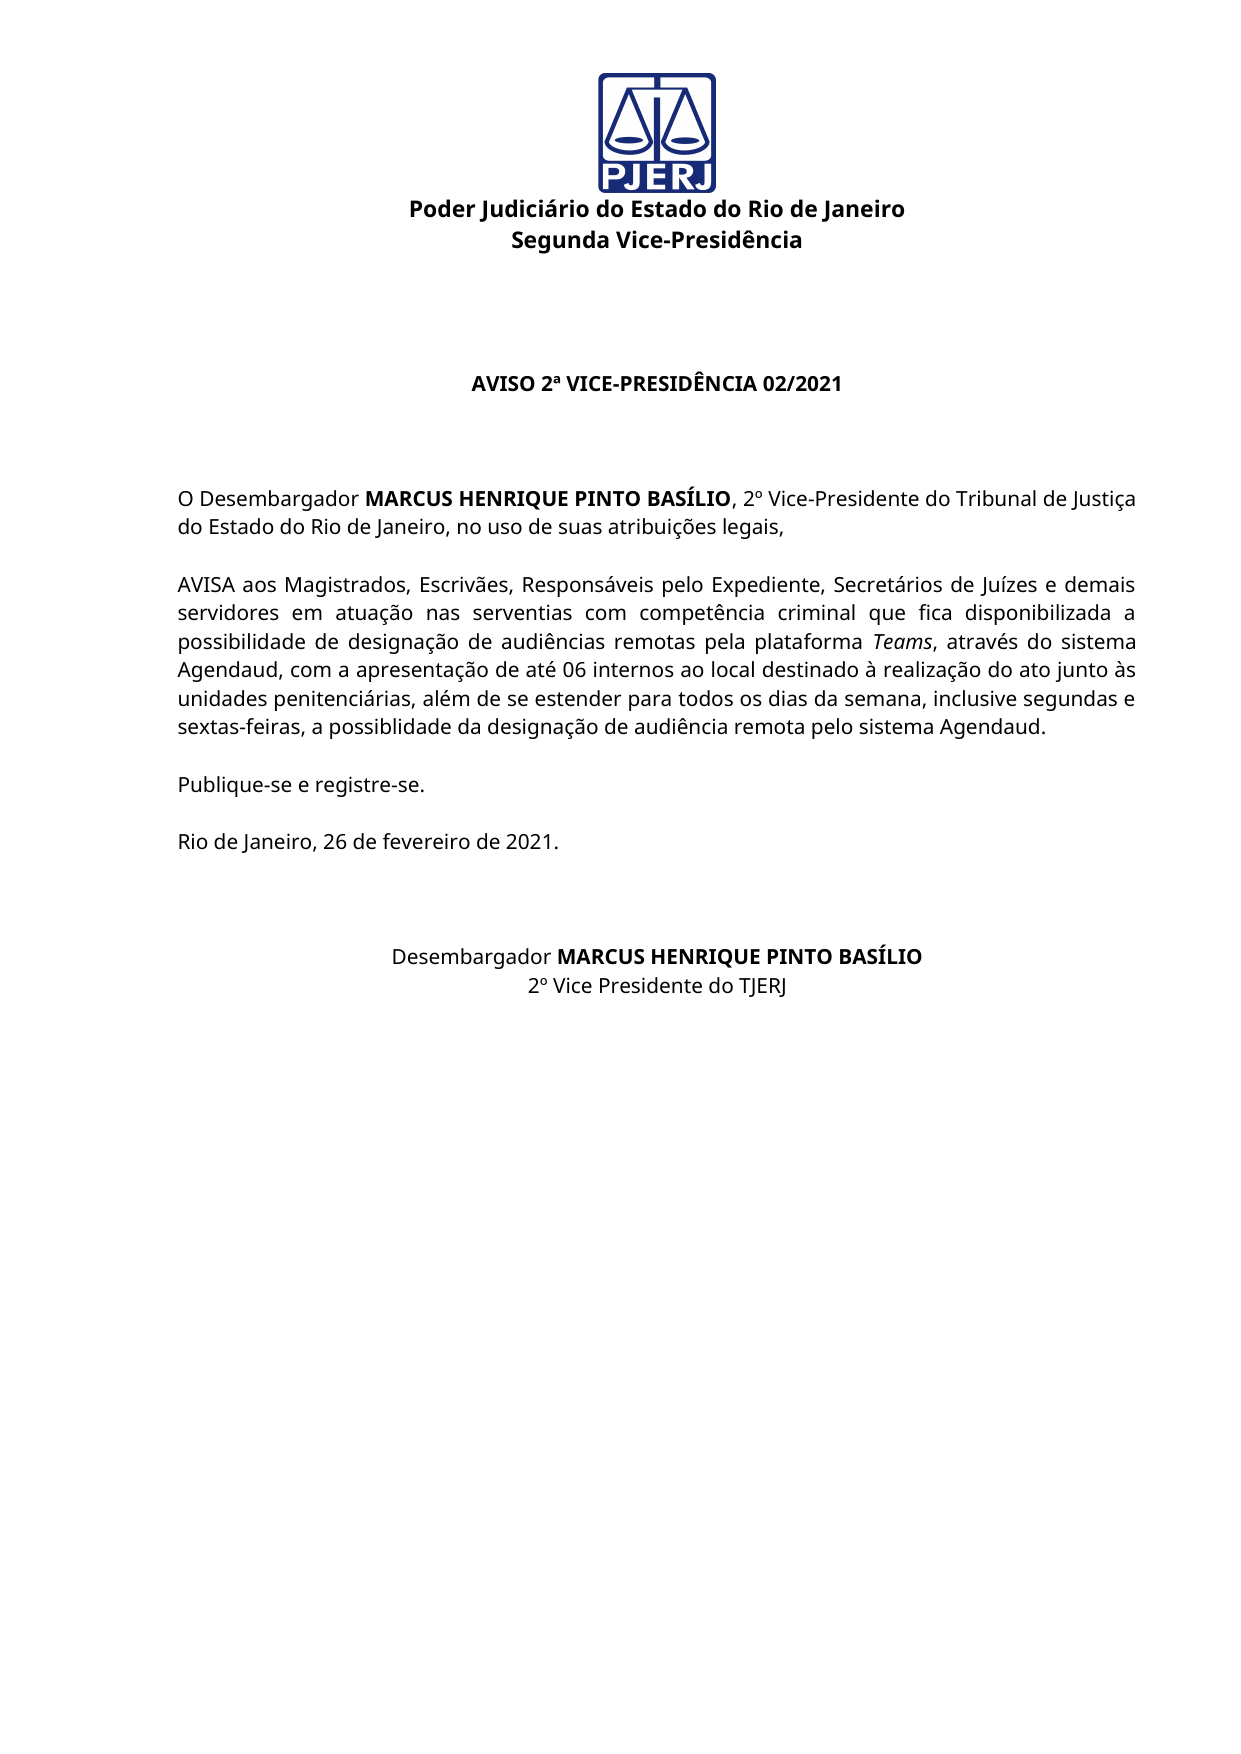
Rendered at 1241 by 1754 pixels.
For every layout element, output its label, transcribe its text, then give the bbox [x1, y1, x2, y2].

picture [598, 73, 716, 193]
text O Desembargador MARCUS HENRIQUE PINTO BASÍLIO, 2º Vice-Presidente do Tribunal de Justiça do Estado do Rio de Janeiro, no uso de suas atribuições legais, [177, 484, 1137, 541]
text AVISO 2ª VICE-PRESIDÊNCIA 02/2021 [177, 369, 1137, 397]
text 2º Vice Presidente do TJERJ [177, 971, 1137, 999]
text Desembargador MARCUS HENRIQUE PINTO BASÍLIO [177, 942, 1137, 971]
text AVISA aos Magistrados, Escrivães, Responsáveis pelo Expediente, Secretários de Juízes e demais servidores em atuação nas serventias com competência criminal que fica disponibilizada a possibilidade de designação de audiências remotas pela plataforma Teams, através do sistema Agendaud, com a apresentação de até 06 internos ao local destinado à realização do ato junto às unidades penitenciárias, além de se estender para todos os dias da semana, inclusive segundas e sextas-feiras, a possiblidade da designação de audiência remota pelo sistema Agendaud. [177, 570, 1137, 741]
text Publique-se e registre-se. [177, 770, 1137, 798]
text Rio de Janeiro, 26 de fevereiro de 2021. [177, 827, 1137, 856]
